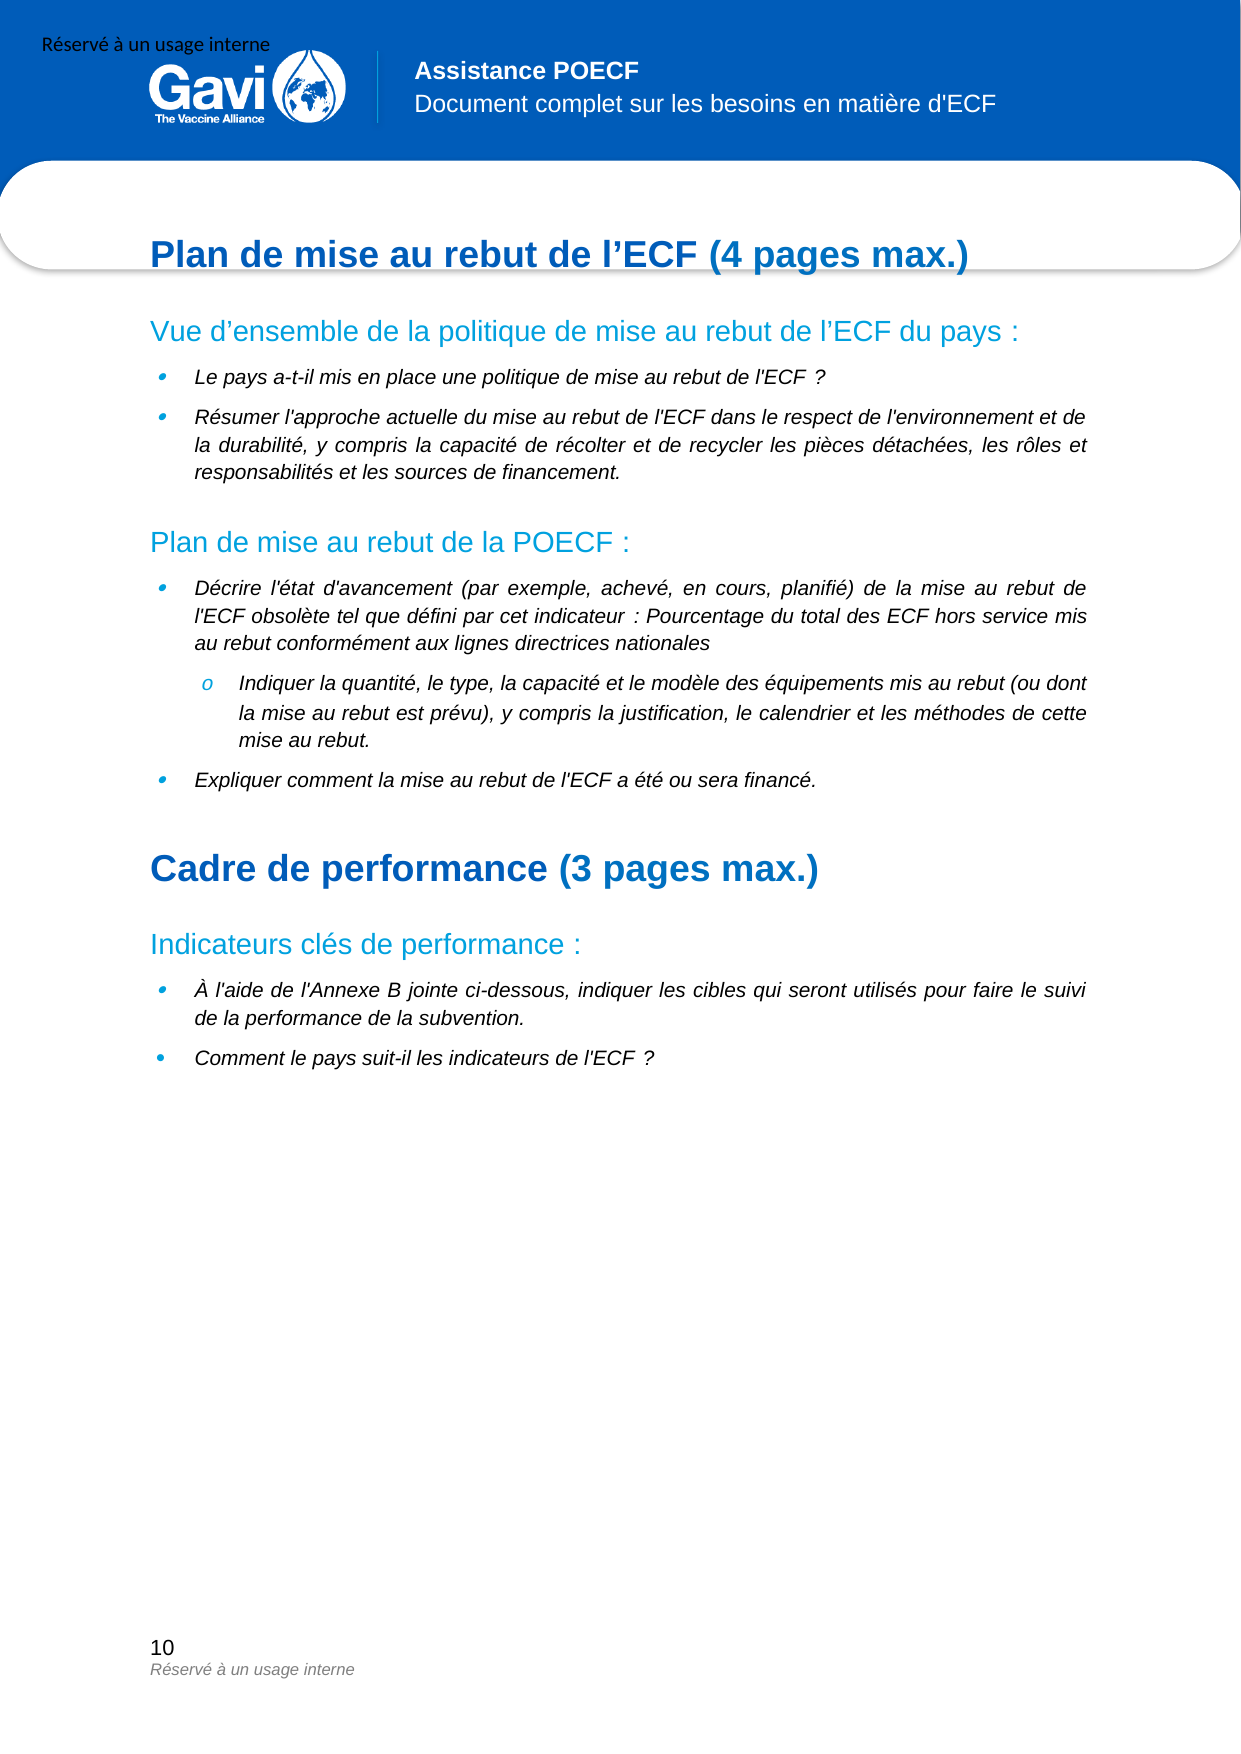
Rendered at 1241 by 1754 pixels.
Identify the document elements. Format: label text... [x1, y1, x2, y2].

subtitle Vue d’ensemble de la politique de mise au rebut de l’ECF du pays : [150, 314, 1090, 347]
text Comment le pays suit-il les indicateurs de l'ECF ? [157, 1046, 1090, 1070]
text À l'aide de l'Annexe B jointe ci-dessous, indiquer les cibles qui seront utilisés pour faire le suivi de la performance de la subvention. [157, 978, 1090, 1030]
subtitle Plan de mise au rebut de la POECF : [150, 525, 1090, 558]
picture [149, 50, 346, 123]
text Indiquer la quantité, le type, la capacité et le modèle des équipements mis au rebut (ou dont la mise au rebut est prévu), y compris la justification, le calendrier et les méthodes de cette mise au rebut. [201, 671, 1090, 752]
subtitle Plan de mise au rebut de l’ECF (4 pages max.) [150, 234, 1090, 276]
text Expliquer comment la mise au rebut de l'ECF a été ou sera financé. [157, 768, 1090, 792]
text Le pays a-t-il mis en place une politique de mise au rebut de l'ECF ? [157, 365, 1090, 389]
text Résumer l'approche actuelle du mise au rebut de l'ECF dans le respect de l'environnement et de la durabilité, y compris la capacité de récolter et de recycler les pièces détachées, les rôles et responsabilités et les sources de financement. [157, 405, 1090, 484]
subtitle Indicateurs clés de performance : [150, 927, 1090, 961]
subtitle Cadre de performance (3 pages max.) [150, 848, 1090, 890]
text Décrire l'état d'avancement (par exemple, achevé, en cours, planifié) de la mise au rebut de l'ECF obsolète tel que défini par cet indicateur : Pourcentage du total des ECF hors service mis au rebut conformément aux lignes directrices nationales [157, 576, 1090, 655]
